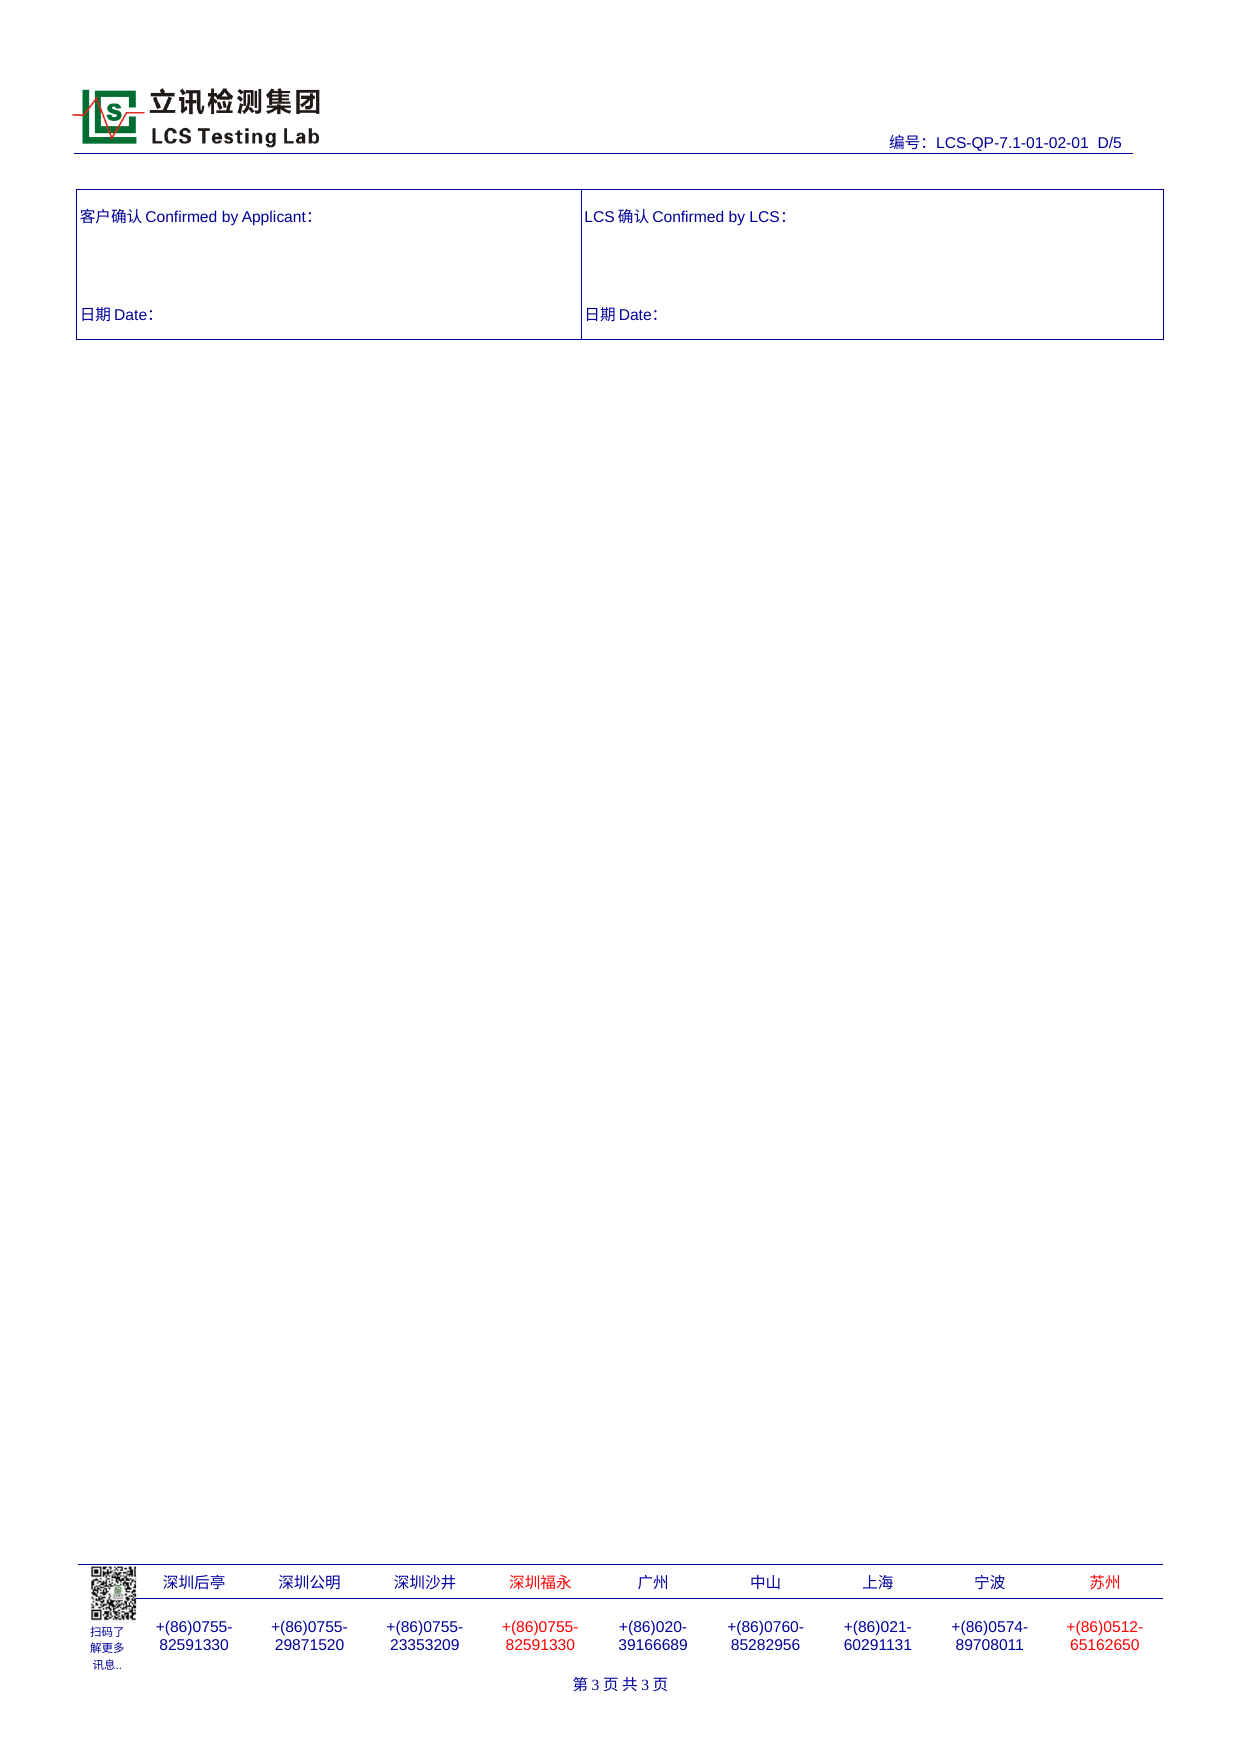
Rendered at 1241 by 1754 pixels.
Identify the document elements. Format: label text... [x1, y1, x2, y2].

table_cell LCS确认Confirmed by LCS： 日期Date： [582, 190, 1163, 338]
picture [72, 88, 321, 148]
table_cell 客户确认Confirmed by Applicant： 日期Date： [77, 190, 581, 338]
picture [89, 1565, 137, 1623]
